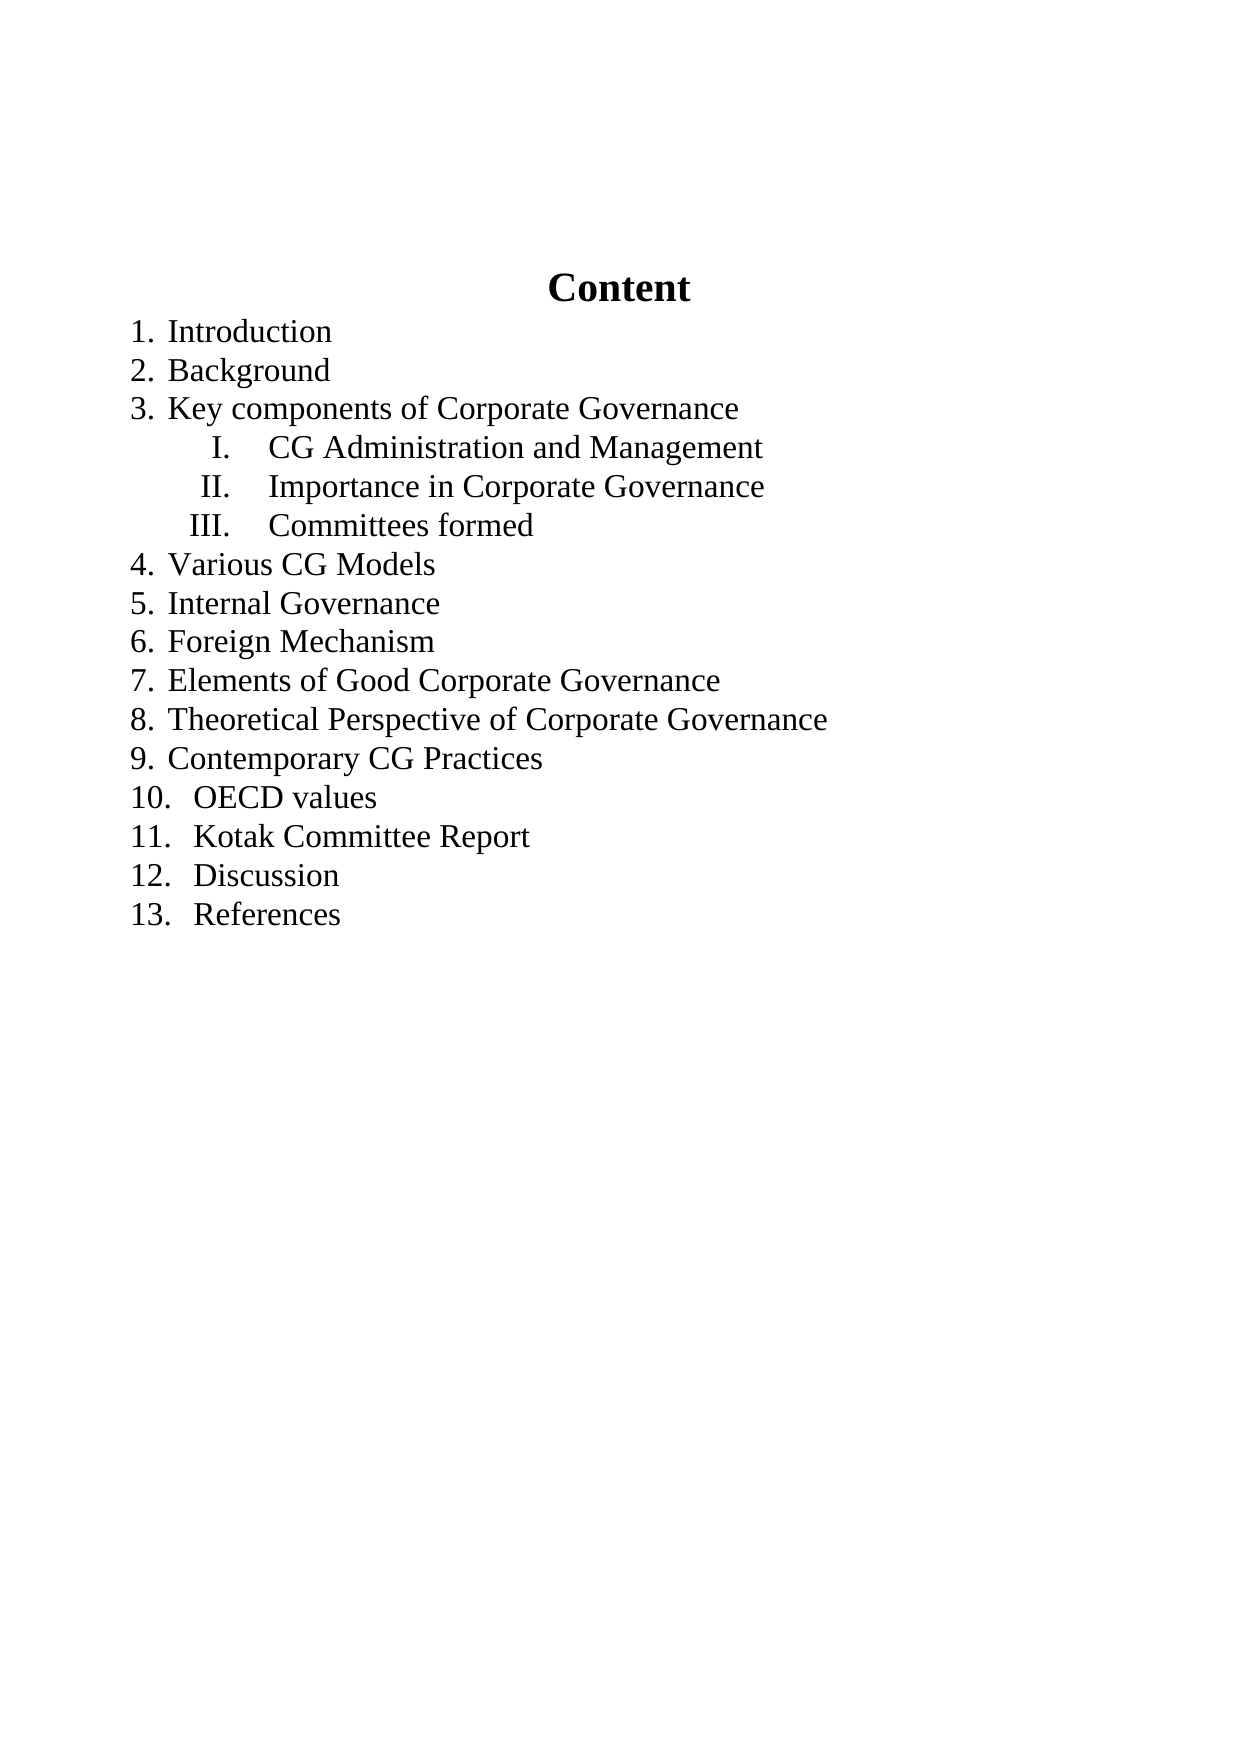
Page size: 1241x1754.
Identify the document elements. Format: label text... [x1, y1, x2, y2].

list Internal Governance [130, 583, 1107, 621]
list Theoretical Perspective of Corporate Governance [130, 699, 1107, 738]
text Content [130, 262, 1107, 310]
list Various CG Models [130, 544, 1107, 582]
list Key components of Corporate Governance [130, 389, 1107, 427]
list References [130, 894, 1107, 932]
list Discussion [130, 855, 1107, 893]
list Elements of Good Corporate Governance [130, 661, 1107, 699]
list Foreign Mechanism [130, 622, 1107, 660]
list Committees formed [231, 505, 1107, 543]
list Importance in Corporate Governance [231, 466, 1107, 505]
list OECD values [130, 777, 1107, 816]
list Contemporary CG Practices [130, 738, 1107, 777]
list Kotak Committee Report [130, 816, 1107, 854]
list CG Administration and Management [231, 427, 1107, 466]
list Background [130, 350, 1107, 388]
list Introduction [130, 311, 1107, 349]
